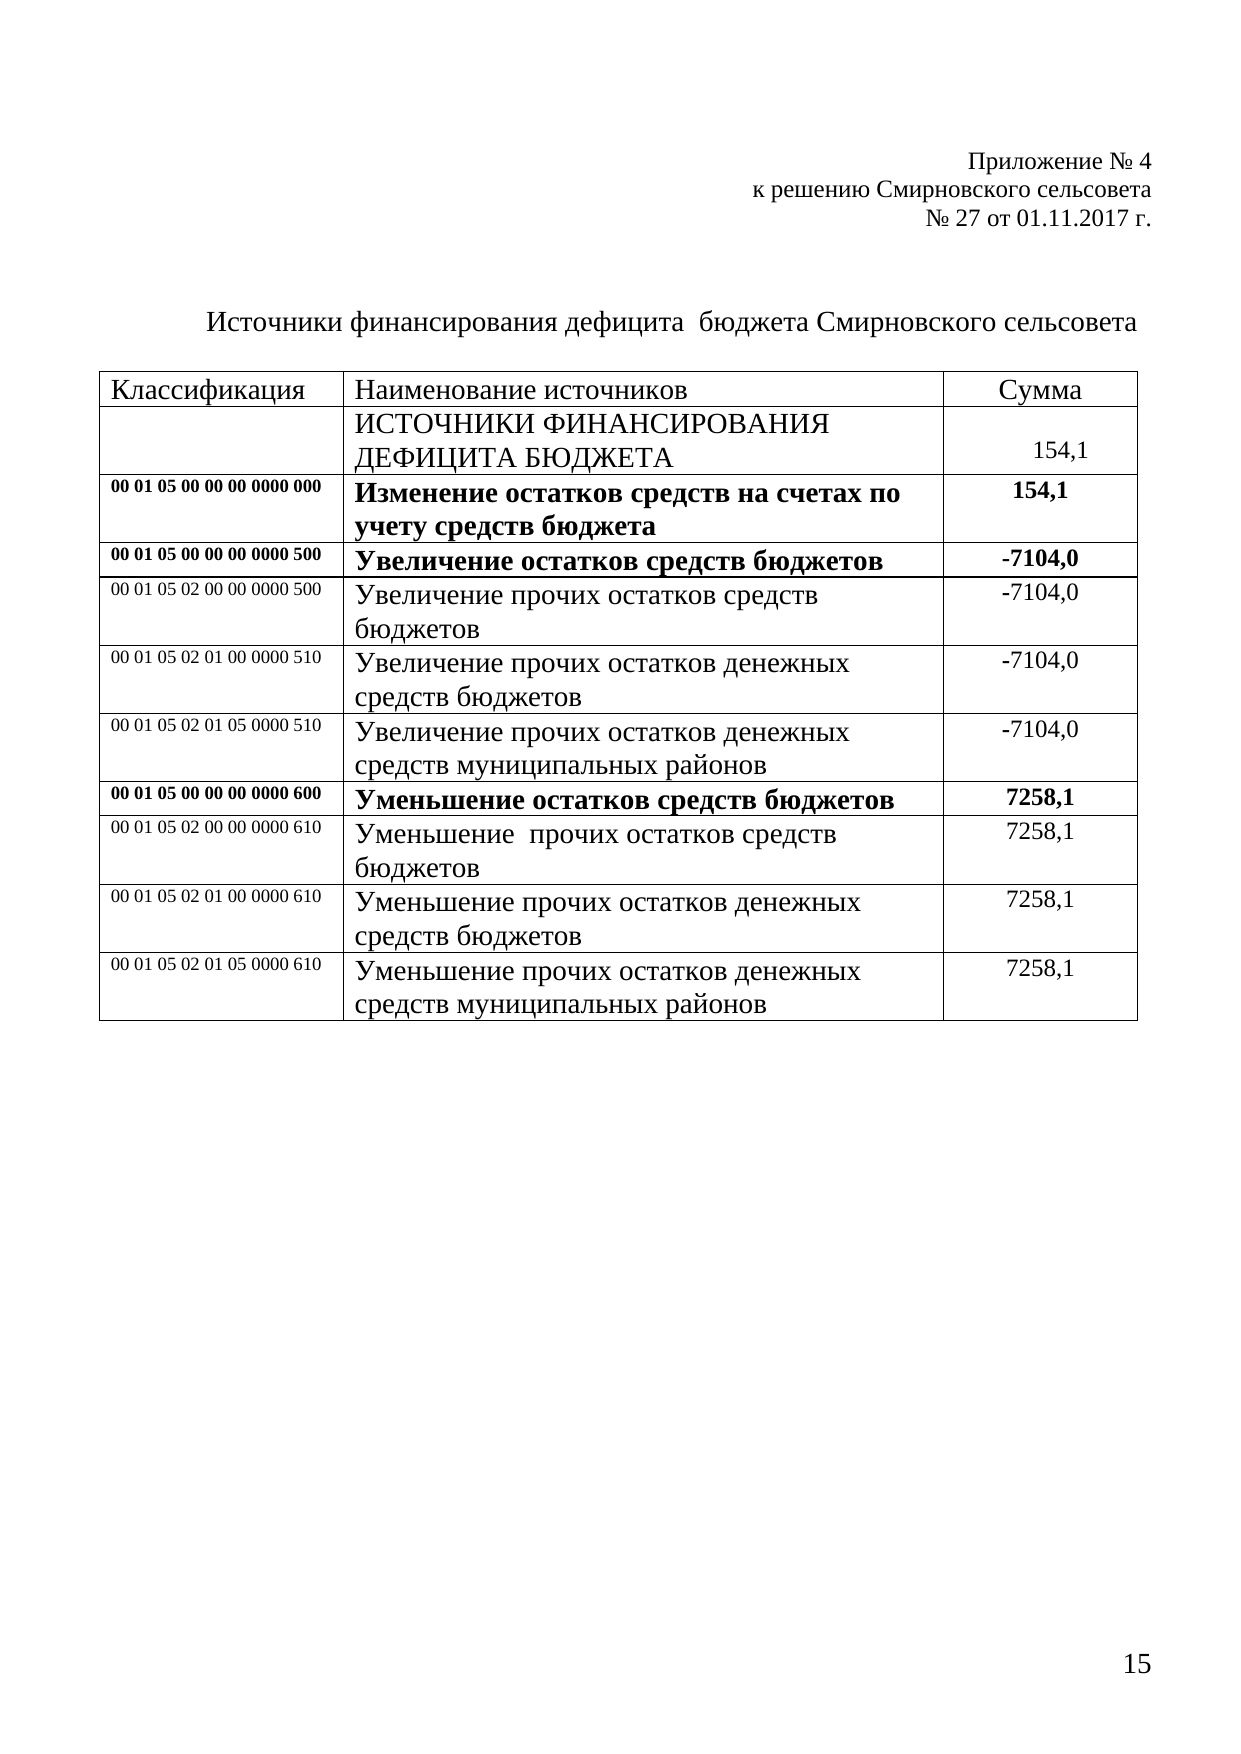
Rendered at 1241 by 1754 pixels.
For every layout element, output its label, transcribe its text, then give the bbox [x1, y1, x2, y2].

table_cell [100, 407, 343, 474]
table_cell ИСТОЧНИКИ ФИНАНСИРОВАНИЯ ДЕФИЦИТА БЮДЖЕТА [344, 407, 943, 474]
text Источники финансирования дефицита бюджета Смирновского сельсовета [118, 304, 1152, 337]
table_header Классификация [100, 372, 343, 406]
table_cell Увеличение остатков средств бюджетов [344, 543, 943, 576]
table_cell Изменение остатков средств на счетах по учету средств бюджета [344, 475, 943, 542]
table_cell Увеличение прочих остатков средств бюджетов [344, 578, 943, 644]
table_cell 00 01 05 00 00 00 0000 000 [100, 475, 343, 542]
table_cell 00 01 05 02 00 00 0000 610 [100, 816, 343, 883]
table_cell 154,1 [944, 475, 1137, 542]
table_cell 00 01 05 00 00 00 0000 500 [100, 543, 343, 576]
text № 27 от 01.11.2017 г. [118, 203, 1152, 232]
table_cell 00 01 05 02 01 00 0000 610 [100, 885, 343, 952]
table_cell 154,1 [944, 407, 1137, 474]
table_cell -7104,0 [944, 646, 1137, 713]
table_cell Увеличение прочих остатков денежных средств муниципальных районов [344, 714, 943, 781]
table_header Наименование источников [344, 372, 943, 406]
table_header Сумма [944, 372, 1137, 406]
table_cell Уменьшение остатков средств бюджетов [344, 782, 943, 815]
table_cell 00 01 05 00 00 00 0000 600 [100, 782, 343, 815]
text к решению Смирновского сельсовета [118, 174, 1152, 203]
table_cell 7258,1 [944, 953, 1137, 1020]
table_cell -7104,0 [944, 714, 1137, 781]
table_cell 7258,1 [944, 816, 1137, 883]
text Приложение № 4 [118, 146, 1152, 174]
table_cell -7104,0 [944, 543, 1137, 576]
table_cell 7258,1 [944, 782, 1137, 815]
table_cell Уменьшение прочих остатков денежных средств муниципальных районов [344, 953, 943, 1020]
table_cell Уменьшение прочих остатков денежных средств бюджетов [344, 885, 943, 952]
table_cell -7104,0 [944, 578, 1137, 644]
table_cell 7258,1 [944, 885, 1137, 952]
table_cell 00 01 05 02 00 00 0000 500 [100, 578, 343, 644]
table_cell 00 01 05 02 01 05 0000 610 [100, 953, 343, 1020]
table_cell Уменьшение прочих остатков средств бюджетов [344, 816, 943, 883]
table_cell 00 01 05 02 01 00 0000 510 [100, 646, 343, 713]
table_cell Увеличение прочих остатков денежных средств бюджетов [344, 646, 943, 713]
table_cell 00 01 05 02 01 05 0000 510 [100, 714, 343, 781]
